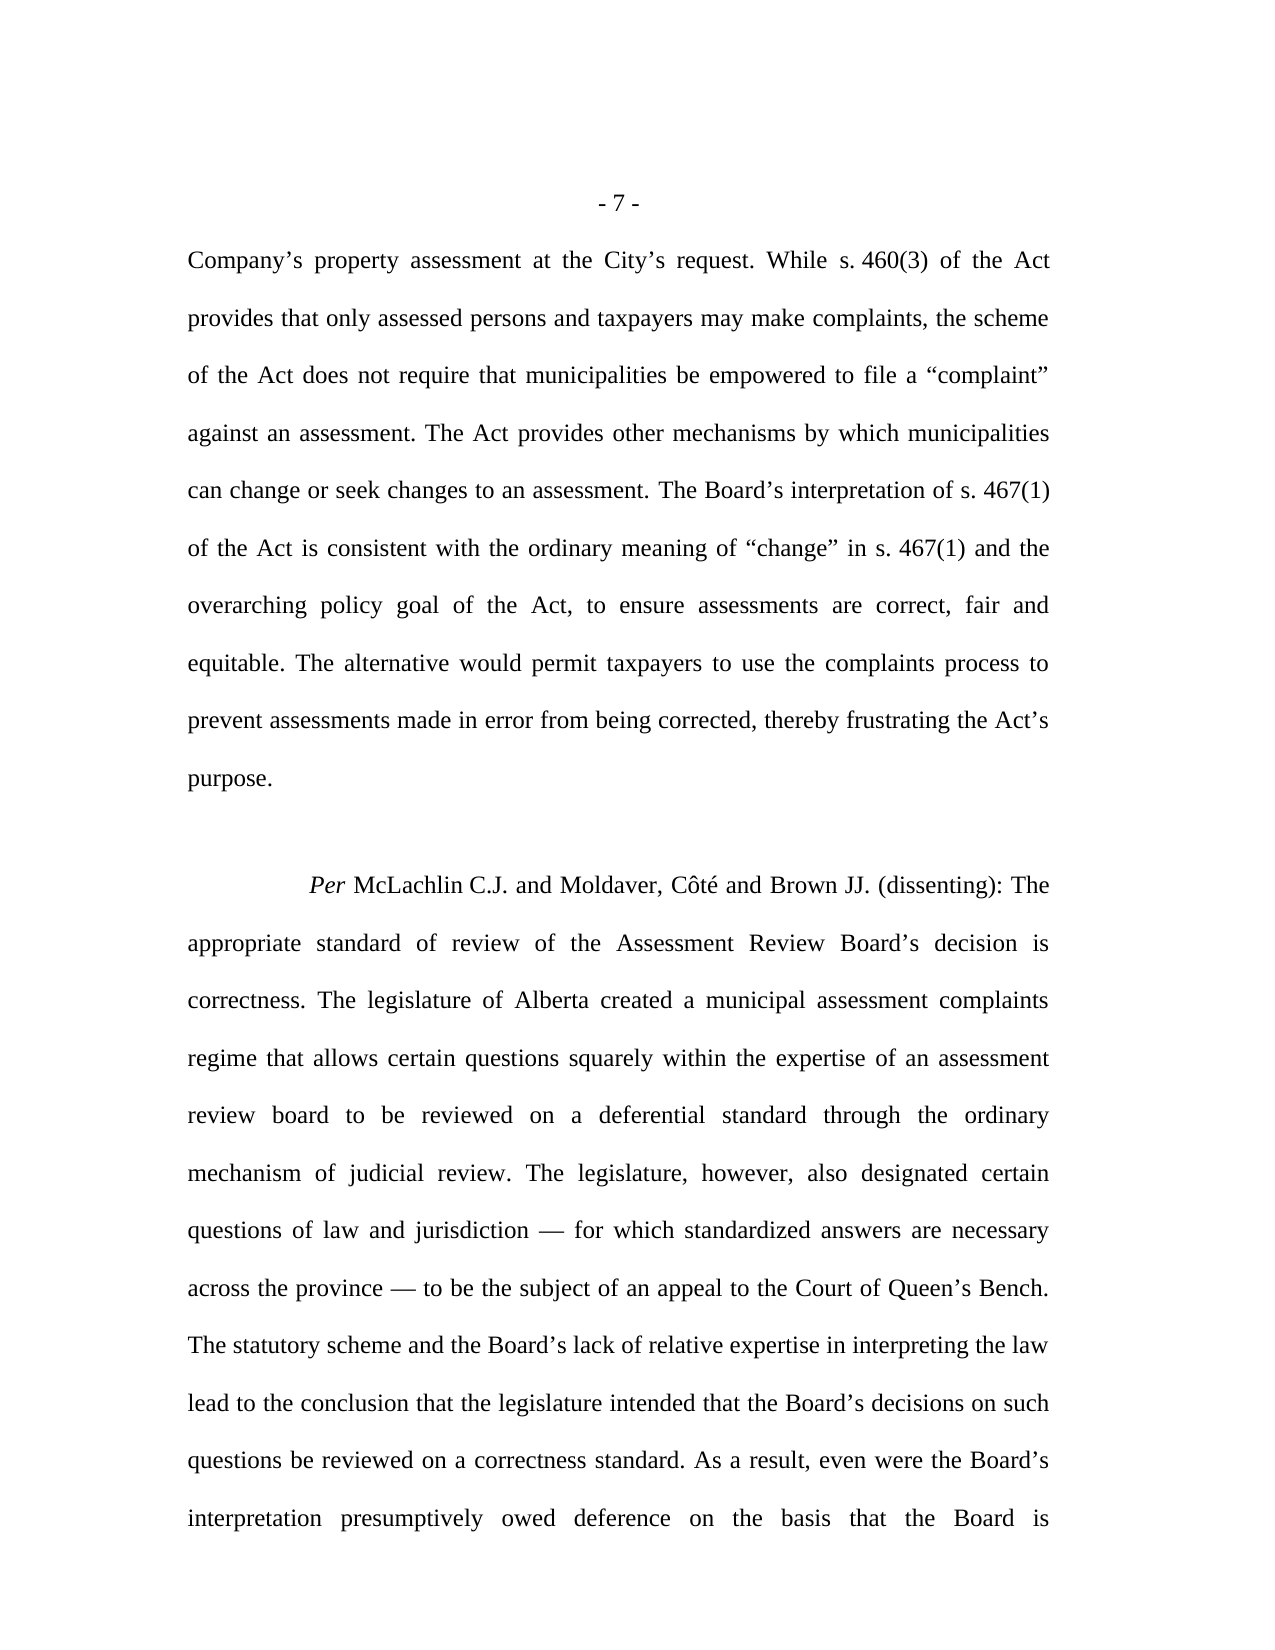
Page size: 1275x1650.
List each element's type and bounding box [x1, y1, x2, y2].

text [187, 245, 1050, 791]
text [187, 870, 1050, 1531]
